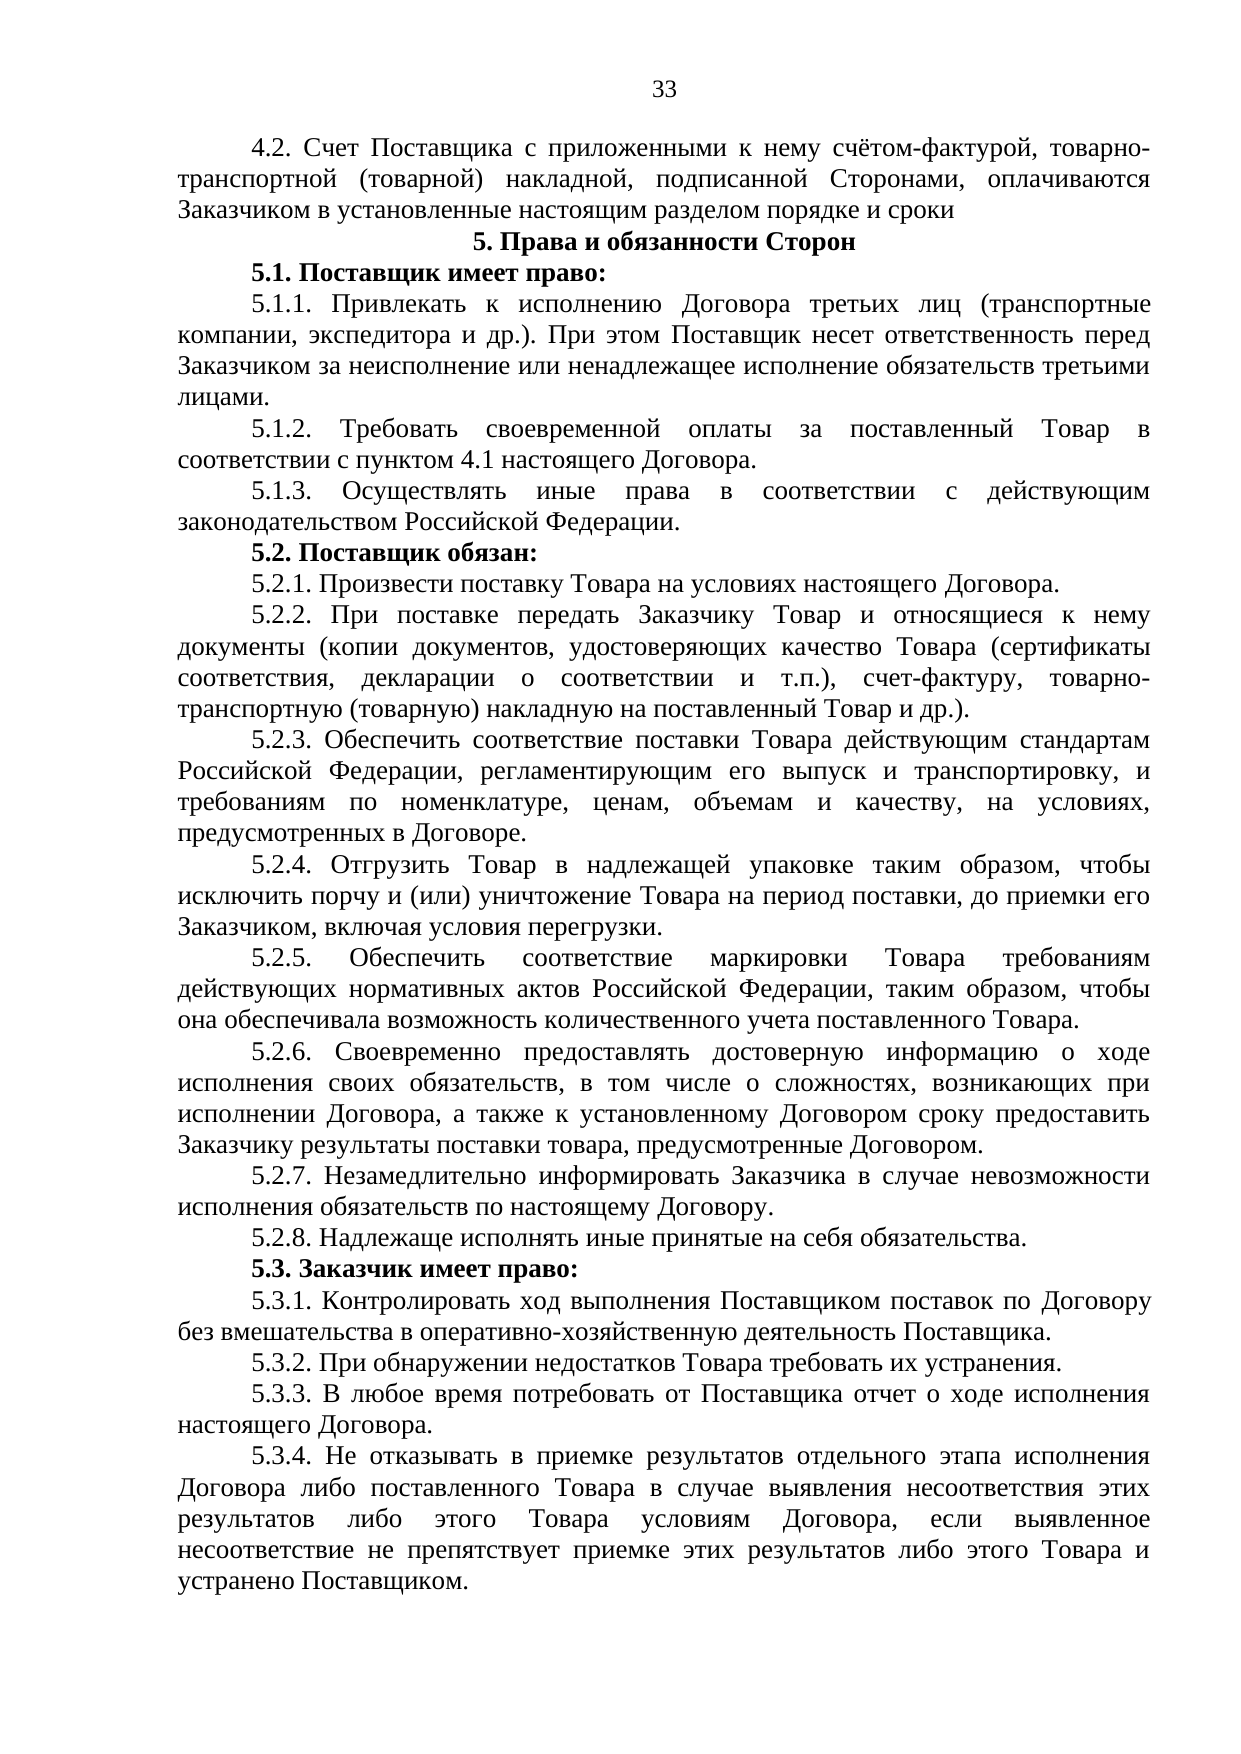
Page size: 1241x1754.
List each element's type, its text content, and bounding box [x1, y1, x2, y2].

text 5.3.2. При обнаружении недостатков Товара требовать их устранения. [177, 1346, 1152, 1377]
text 5.1. Поставщик имеет право: [177, 256, 1152, 287]
text 5.2.5. Обеспечить соответствие маркировки Товара требованиям действующих нормативных актов Российской Федерации, таким образом, чтобы она обеспечивала возможность количественного учета поставленного Товара. [177, 941, 1152, 1034]
text 5.1.2. Требовать своевременной оплаты за поставленный Товар в соответствии с пунктом 4.1 настоящего Договора. [177, 412, 1152, 474]
text 5.2.7. Незамедлительно информировать Заказчика в случае невозможности исполнения обязательств по настоящему Договору. [177, 1159, 1152, 1221]
text 4.2. Счет Поставщика с приложенными к нему счётом-фактурой, товарно-транспортной (товарной) накладной, подписанной Сторонами, оплачиваются Заказчиком в установленные настоящим разделом порядке и сроки [177, 131, 1152, 225]
text 5. Права и обязанности Сторон [177, 225, 1152, 256]
text 5.1.1. Привлекать к исполнению Договора третьих лиц (транспортные компании, экспедитора и др.). При этом Поставщик несет ответственность перед Заказчиком за неисполнение или ненадлежащее исполнение обязательств третьими лицами. [177, 287, 1152, 412]
text 5.2.1. Произвести поставку Товара на условиях настоящего Договора. [177, 567, 1152, 598]
text 5.3.3. В любое время потребовать от Поставщика отчет о ходе исполнения настоящего Договора. [177, 1377, 1152, 1439]
text 5.2.8. Надлежаще исполнять иные принятые на себя обязательства. [177, 1221, 1152, 1253]
text 5.2.2. При поставке передать Заказчику Товар и относящиеся к нему документы (копии документов, удостоверяющих качество Товара (сертификаты соответствия, декларации о соответствии и т.п.), счет-фактуру, товарно-транспортную (товарную) накладную на поставленный Товар и др.). [177, 598, 1152, 723]
text 5.2. Поставщик обязан: [177, 536, 1152, 567]
text 5.2.4. Отгрузить Товар в надлежащей упаковке таким образом, чтобы исключить порчу и (или) уничтожение Товара на период поставки, до приемки его Заказчиком, включая условия перегрузки. [177, 848, 1152, 941]
text 5.2.6. Своевременно предоставлять достоверную информацию о ходе исполнения своих обязательств, в том числе о сложностях, возникающих при исполнении Договора, а также к установленному Договором сроку предоставить Заказчику результаты поставки товара, предусмотренные Договором. [177, 1034, 1152, 1159]
text 5.3.1. Контролировать ход выполнения Поставщиком поставок по Договору без вмешательства в оперативно-хозяйственную деятельность Поставщика. [177, 1284, 1152, 1346]
text 5.3.4. Не отказывать в приемке результатов отдельного этапа исполнения Договора либо поставленного Товара в случае выявления несоответствия этих результатов либо этого Товара условиям Договора, если выявленное несоответствие не препятствует приемке этих результатов либо этого Товара и устранено Поставщиком. [177, 1439, 1152, 1595]
text 5.1.3. Осуществлять иные права в соответствии с действующим законодательством Российской Федерации. [177, 474, 1152, 536]
text 5.2.3. Обеспечить соответствие поставки Товара действующим стандартам Российской Федерации, регламентирующим его выпуск и транспортировку, и требованиям по номенклатуре, ценам, объемам и качеству, на условиях, предусмотренных в Договоре. [177, 723, 1152, 848]
text 5.3. Заказчик имеет право: [177, 1253, 1152, 1284]
